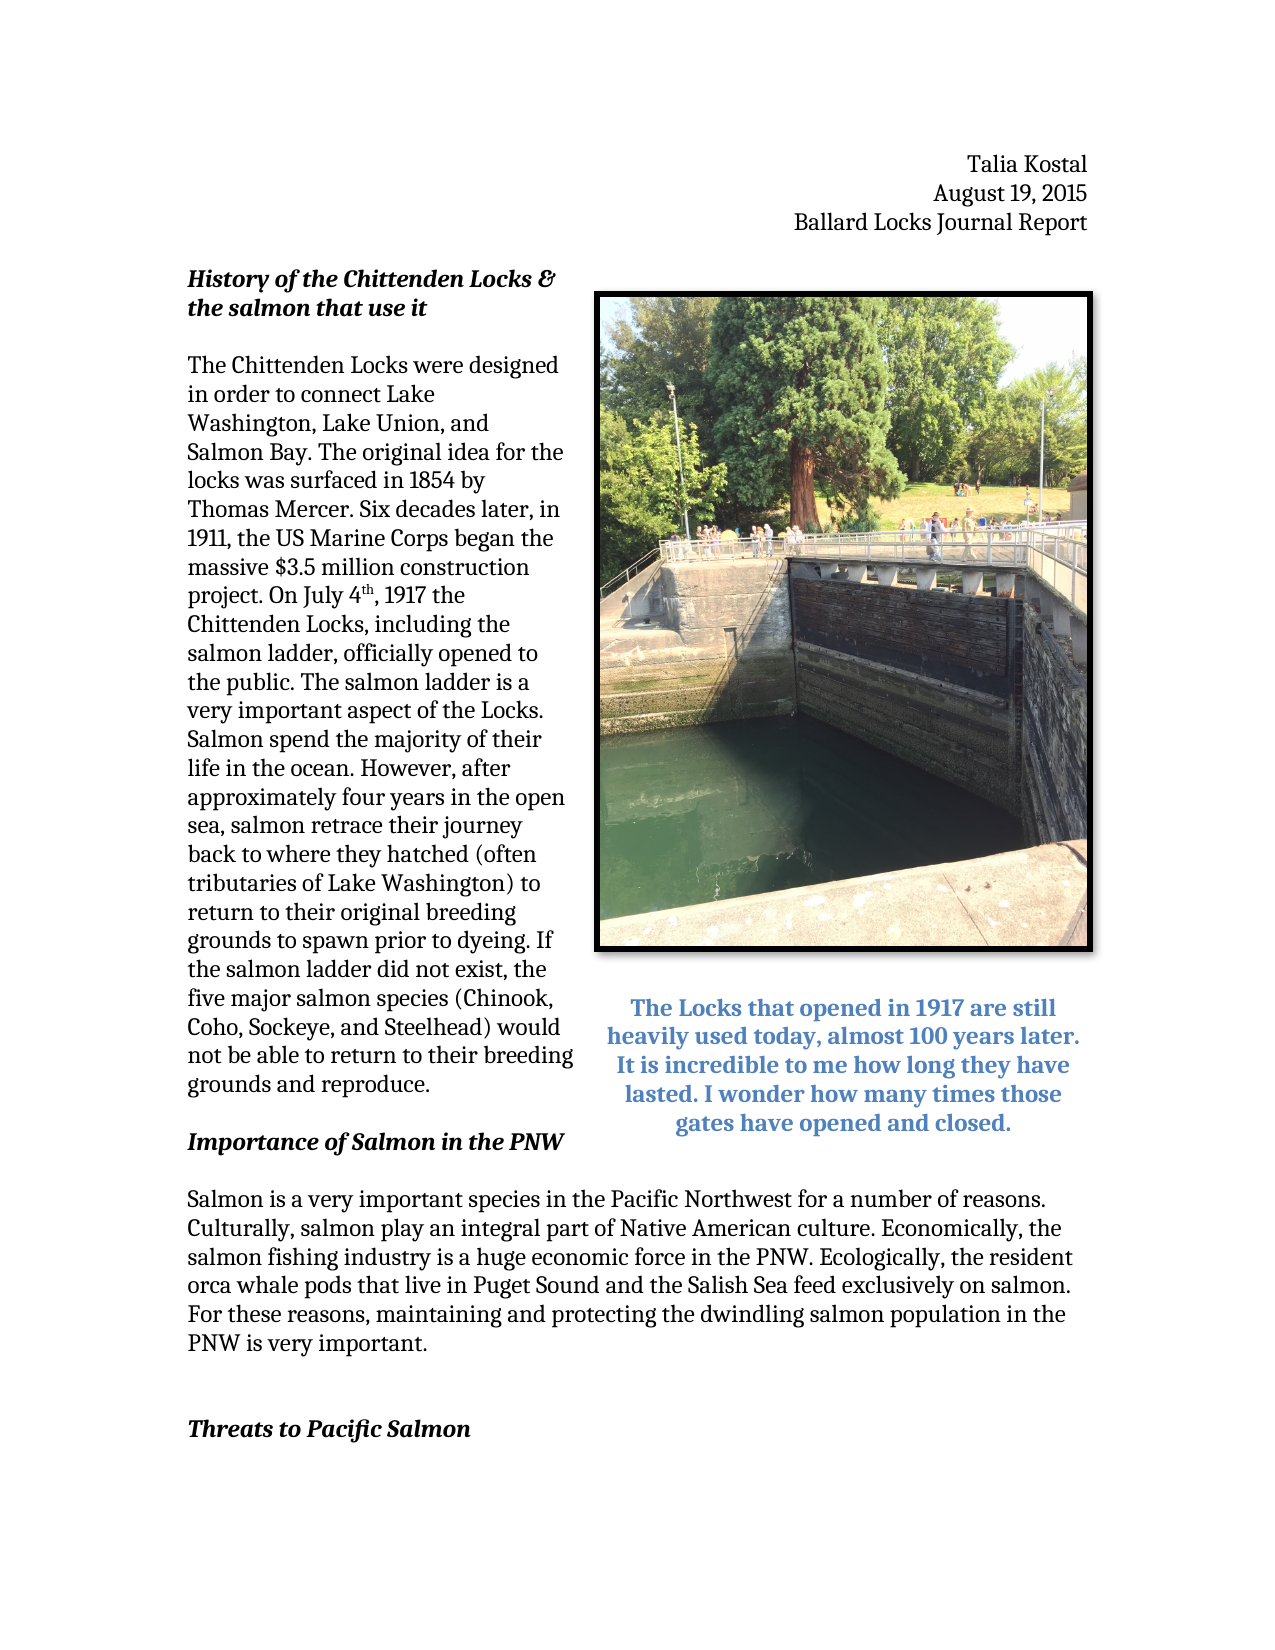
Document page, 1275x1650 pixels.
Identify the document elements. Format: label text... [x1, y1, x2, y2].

picture [600, 297, 1087, 946]
text Salmon is a very important species in the Pacific Northwest for a number of reasons. Culturally, salmon play an integral part of Native American culture. Economically, the salmon fishing industry is a huge economic force in the PNW. Ecologically, the resident orca whale pods that live in Puget Sound and the Salish Sea feed exclusively on salmon. For these reasons, maintaining and protecting the dwindling salmon population in the PNW is very important. [187, 1185, 1087, 1357]
text Threats to Pacific Salmon [187, 1415, 1087, 1444]
text Ballard Locks Journal Report [187, 207, 1087, 236]
text August 19, 2015 [187, 179, 1087, 207]
text Importance of Salmon in the PNW [187, 1127, 600, 1156]
text History of the Chittenden Locks & the salmon that use it [187, 265, 1087, 322]
text Talia Kostal [187, 150, 1087, 179]
